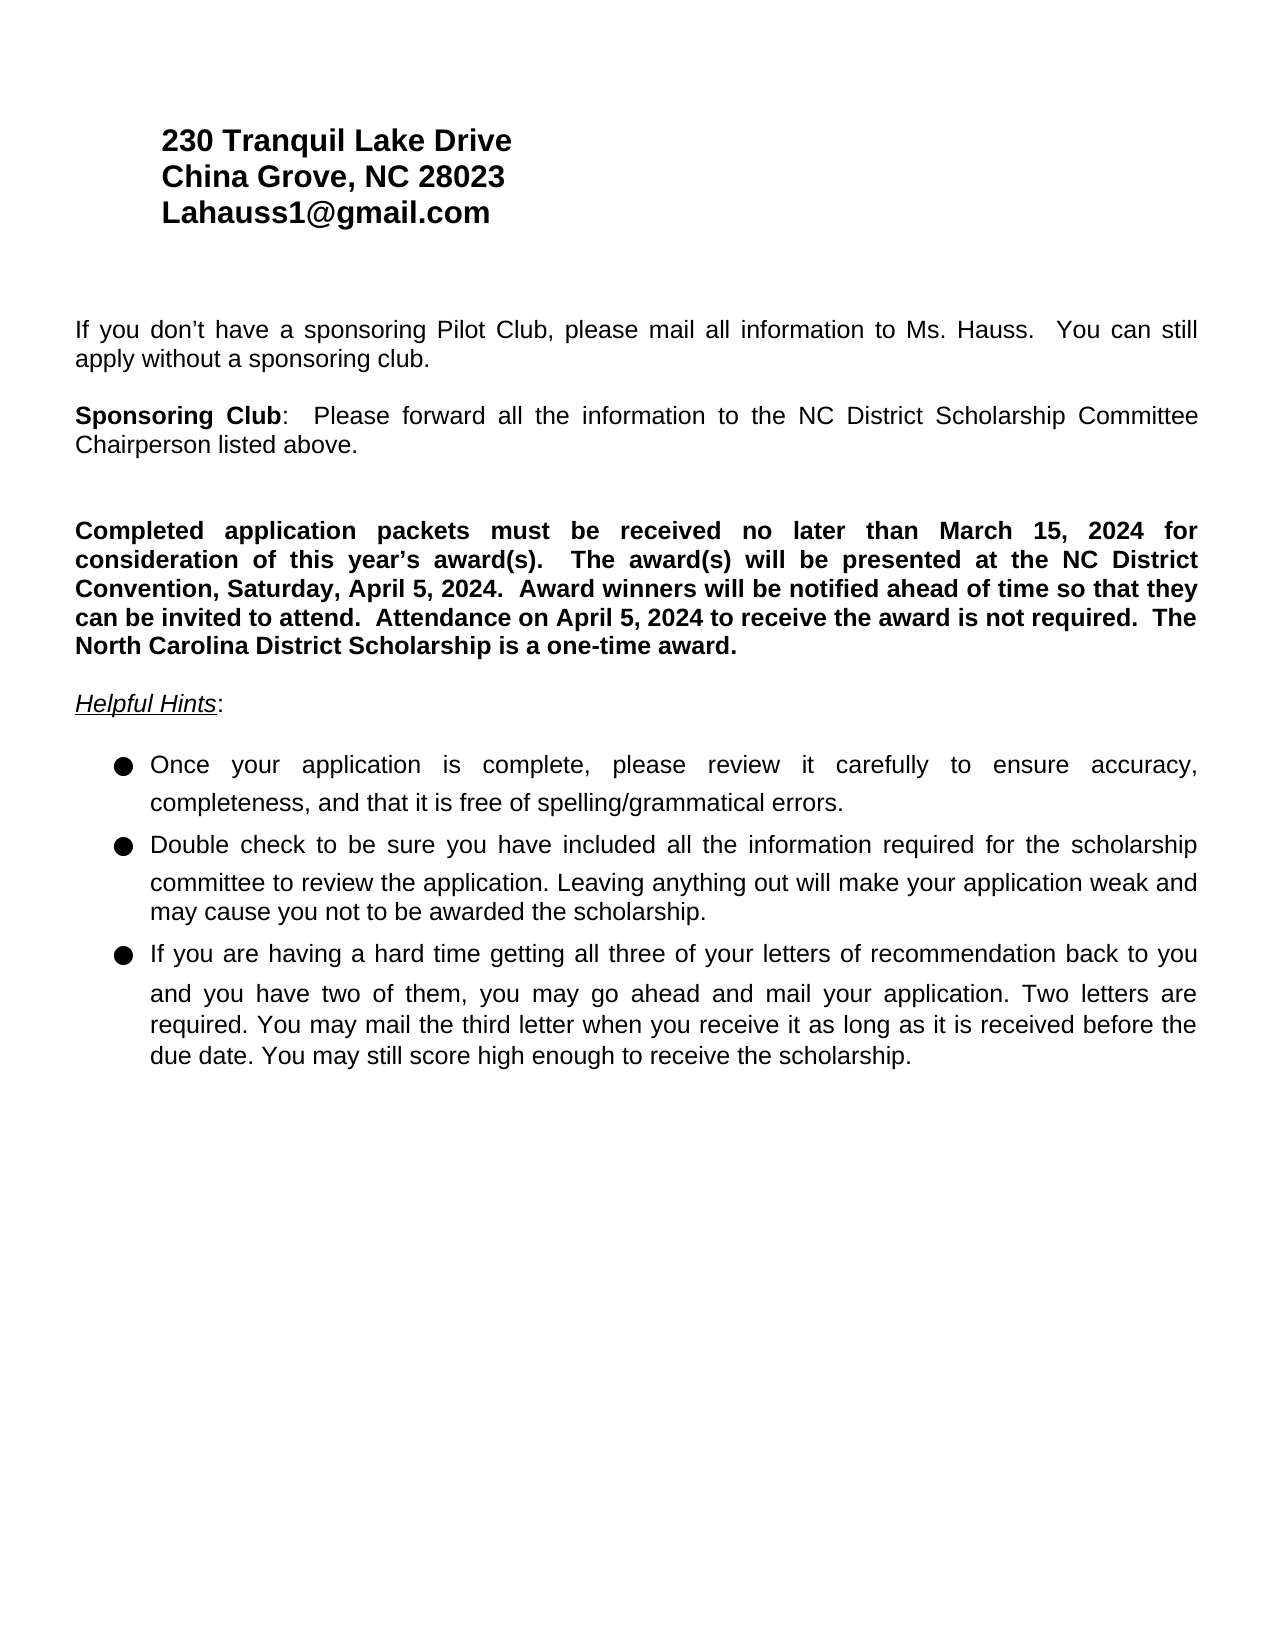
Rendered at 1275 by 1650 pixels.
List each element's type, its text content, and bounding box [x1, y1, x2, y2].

text Lahauss1@gmail.com [75, 194, 1200, 229]
list If you are having a hard time getting all three of your letters of recommendation back to you and you have two of them, you may go ahead and mail your application. Two letters are required. You may mail the third letter when you receive it as long as it is received before the due date. You may still score high enough to receive the scholarship. [112, 925, 1200, 1070]
list Once your application is complete, please review it carefully to ensure accuracy, completeness, and that it is free of spelling/grammatical errors. [112, 737, 1200, 817]
text Completed application packets must be received no later than March 15, 2024 for consideration of this year’s award(s). The award(s) will be presented at the NC District Convention, Saturday, April 5, 2024. Award winners will be notified ahead of time so that they can be invited to attend. Attendance on April 5, 2024 to receive the award is not required. The North Carolina District Scholarship is a one-time award. [75, 516, 1200, 660]
text China Grove, NC 28023 [75, 158, 1200, 194]
text Helpful Hints: [75, 689, 1200, 718]
text If you don’t have a sponsoring Pilot Club, please mail all information to Ms. Hauss. You can still apply without a sponsoring club. [75, 315, 1200, 373]
text 230 Tranquil Lake Drive [75, 122, 1200, 158]
list Double check to be sure you have included all the information required for the scholarship committee to review the application. Leaving anything out will make your application weak and may cause you not to be awarded the scholarship. [112, 817, 1200, 925]
text Sponsoring Club: Please forward all the information to the NC District Scholarship Committee Chairperson listed above. [75, 401, 1200, 459]
